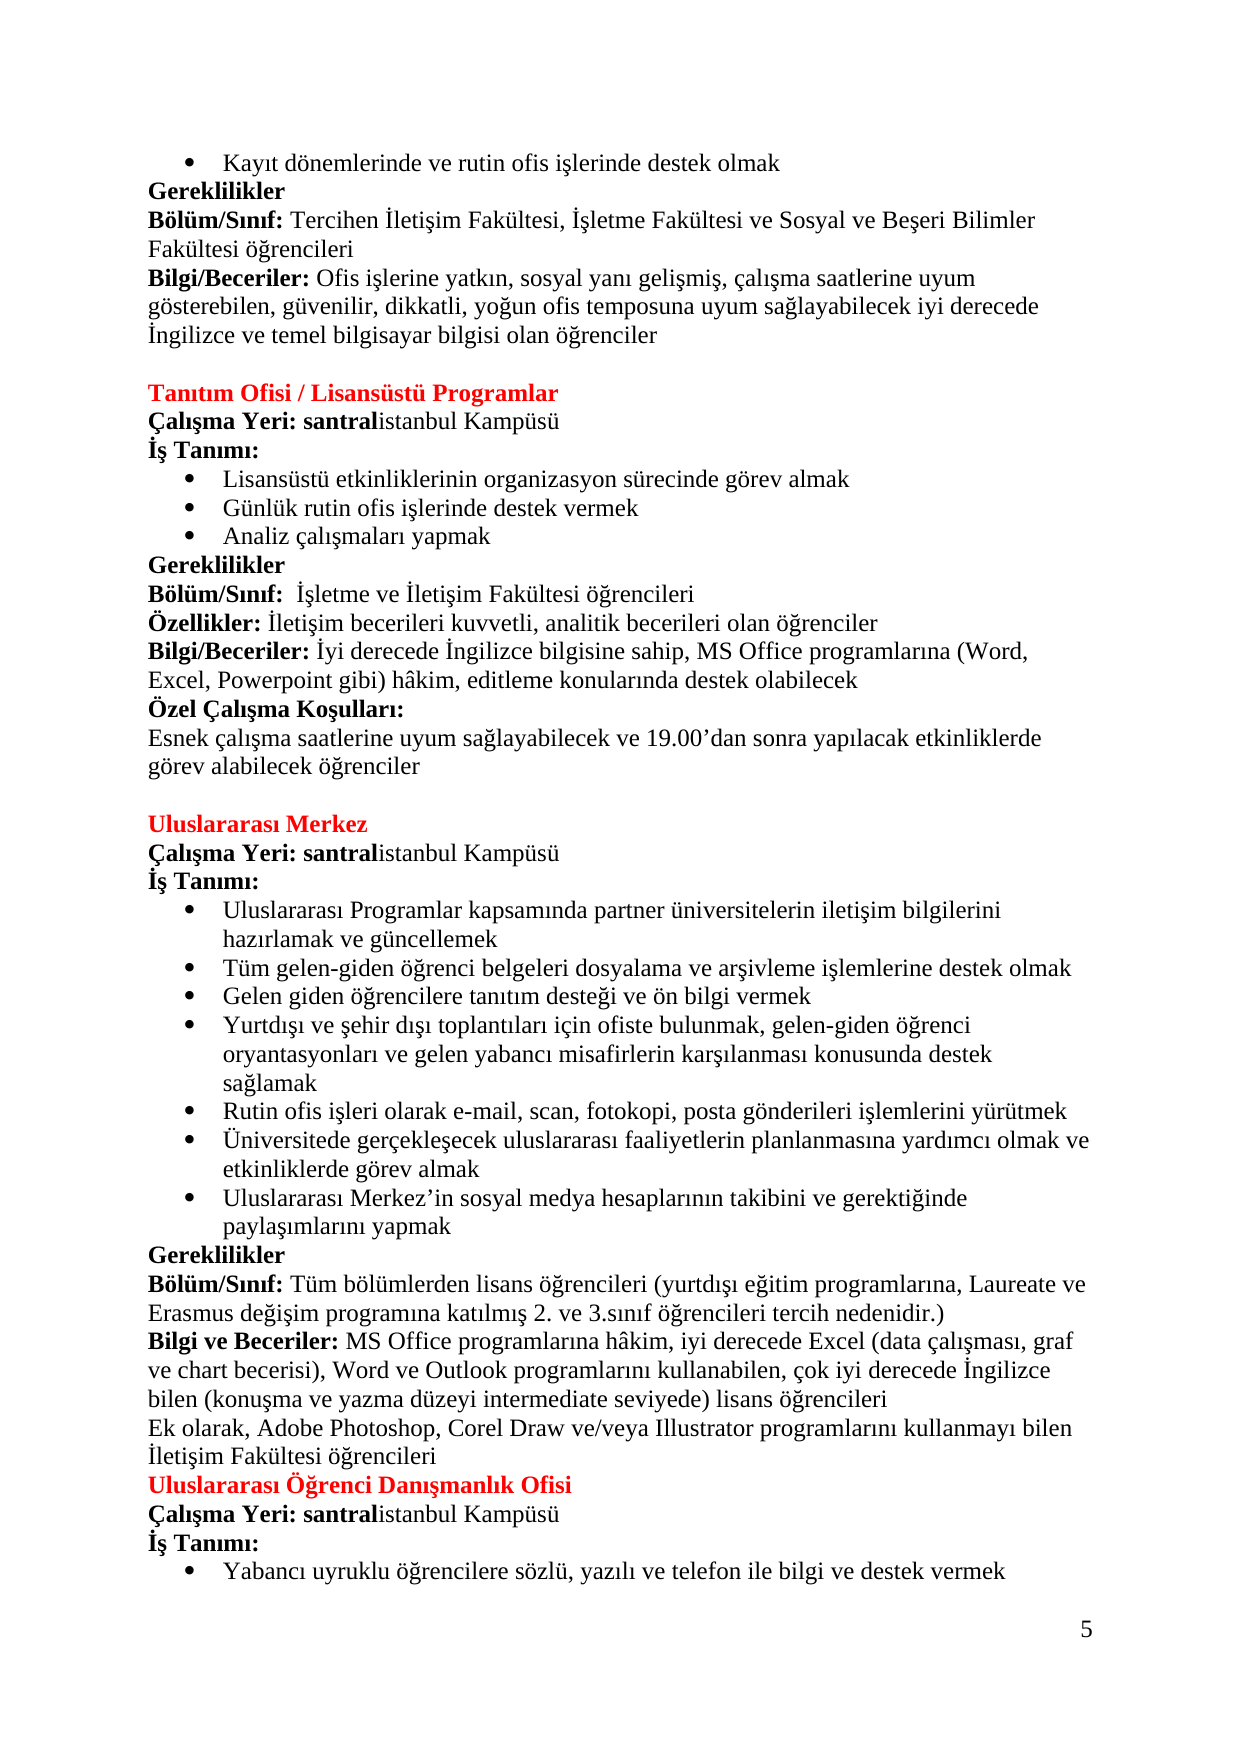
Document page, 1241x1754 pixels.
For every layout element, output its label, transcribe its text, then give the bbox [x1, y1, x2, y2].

list Rutin ofis işleri olarak e-mail, scan, fotokopi, posta gönderileri işlemlerini yürütmek [185, 1096, 1093, 1125]
text İş Tanımı: [148, 435, 1093, 464]
text Gereklilikler [148, 176, 1093, 205]
text Gereklilikler [148, 1240, 1093, 1269]
list Uluslararası Merkez’in sosyal medya hesaplarının takibini ve gerektiğinde paylaşımlarını yapmak [185, 1183, 1093, 1240]
text Uluslararası Merkez [148, 809, 1093, 838]
text Tanıtım Ofisi / Lisansüstü Programlar [148, 378, 1093, 406]
text Özellikler: İletişim becerileri kuvvetli, analitik becerileri olan öğrenciler [148, 608, 1093, 636]
list Üniversitede gerçekleşecek uluslararası faaliyetlerin planlanmasına yardımcı olmak ve etkinliklerde görev almak [185, 1125, 1093, 1183]
text İş Tanımı: [148, 1528, 1093, 1556]
text Özel Çalışma Koşulları: [148, 694, 1093, 723]
text Bölüm/Sınıf: Tercihen İletişim Fakültesi, İşletme Fakültesi ve Sosyal ve Beşeri Bilimler Fakültesi öğrencileri [148, 205, 1093, 263]
list Yabancı uyruklu öğrencilere sözlü, yazılı ve telefon ile bilgi ve destek vermek [185, 1556, 1093, 1585]
text Bilgi/Beceriler: Ofis işlerine yatkın, sosyal yanı gelişmiş, çalışma saatlerine uyum gösterebilen, güvenilir, dikkatli, yoğun ofis temposuna uyum sağlayabilecek iyi derecede İngilizce ve temel bilgisayar bilgisi olan öğrenciler [148, 263, 1093, 349]
text Bilgi/Beceriler: İyi derecede İngilizce bilgisine sahip, MS Office programlarına (Word, Excel, Powerpoint gibi) hâkim, editleme konularında destek olabilecek [148, 636, 1093, 694]
text Uluslararası Öğrenci Danışmanlık Ofisi [148, 1470, 1093, 1499]
text Bölüm/Sınıf: İşletme ve İletişim Fakültesi öğrencileri [148, 579, 1093, 608]
list Kayıt dönemlerinde ve rutin ofis işlerinde destek olmak [185, 148, 1093, 176]
text Çalışma Yeri: santralistanbul Kampüsü [148, 1499, 1093, 1528]
text Gereklilikler [148, 550, 1093, 579]
list Uluslararası Programlar kapsamında partner üniversitelerin iletişim bilgilerini hazırlamak ve güncellemek [185, 895, 1093, 953]
list Yurtdışı ve şehir dışı toplantıları için ofiste bulunmak, gelen-giden öğrenci oryantasyonları ve gelen yabancı misafirlerin karşılanması konusunda destek sağlamak [185, 1010, 1093, 1096]
list Günlük rutin ofis işlerinde destek vermek [185, 493, 1093, 521]
list Lisansüstü etkinliklerinin organizasyon sürecinde görev almak [185, 464, 1093, 493]
text İş Tanımı: [148, 866, 1093, 895]
text Çalışma Yeri: santralistanbul Kampüsü [148, 838, 1093, 866]
text Ek olarak, Adobe Photoshop, Corel Draw ve/veya Illustrator programlarını kullanmayı bilen İletişim Fakültesi öğrencileri [148, 1413, 1093, 1470]
text Bilgi ve Beceriler: MS Office programlarına hâkim, iyi derecede Excel (data çalışması, graf ve chart becerisi), Word ve Outlook programlarını kullanabilen, çok iyi derecede İngilizce bilen (konuşma ve yazma düzeyi intermediate seviyede) lisans öğrencileri [148, 1326, 1093, 1413]
list Analiz çalışmaları yapmak [185, 521, 1093, 550]
text Çalışma Yeri: santralistanbul Kampüsü [148, 406, 1093, 435]
list Gelen giden öğrencilere tanıtım desteği ve ön bilgi vermek [185, 981, 1093, 1010]
text Bölüm/Sınıf: Tüm bölümlerden lisans öğrencileri (yurtdışı eğitim programlarına, Laureate ve Erasmus değişim programına katılmış 2. ve 3.sınıf öğrencileri tercih nedenidir.) [148, 1269, 1093, 1326]
text Esnek çalışma saatlerine uyum sağlayabilecek ve 19.00’dan sonra yapılacak etkinliklerde görev alabilecek öğrenciler [148, 723, 1093, 780]
list Tüm gelen-giden öğrenci belgeleri dosyalama ve arşivleme işlemlerine destek olmak [185, 953, 1093, 981]
